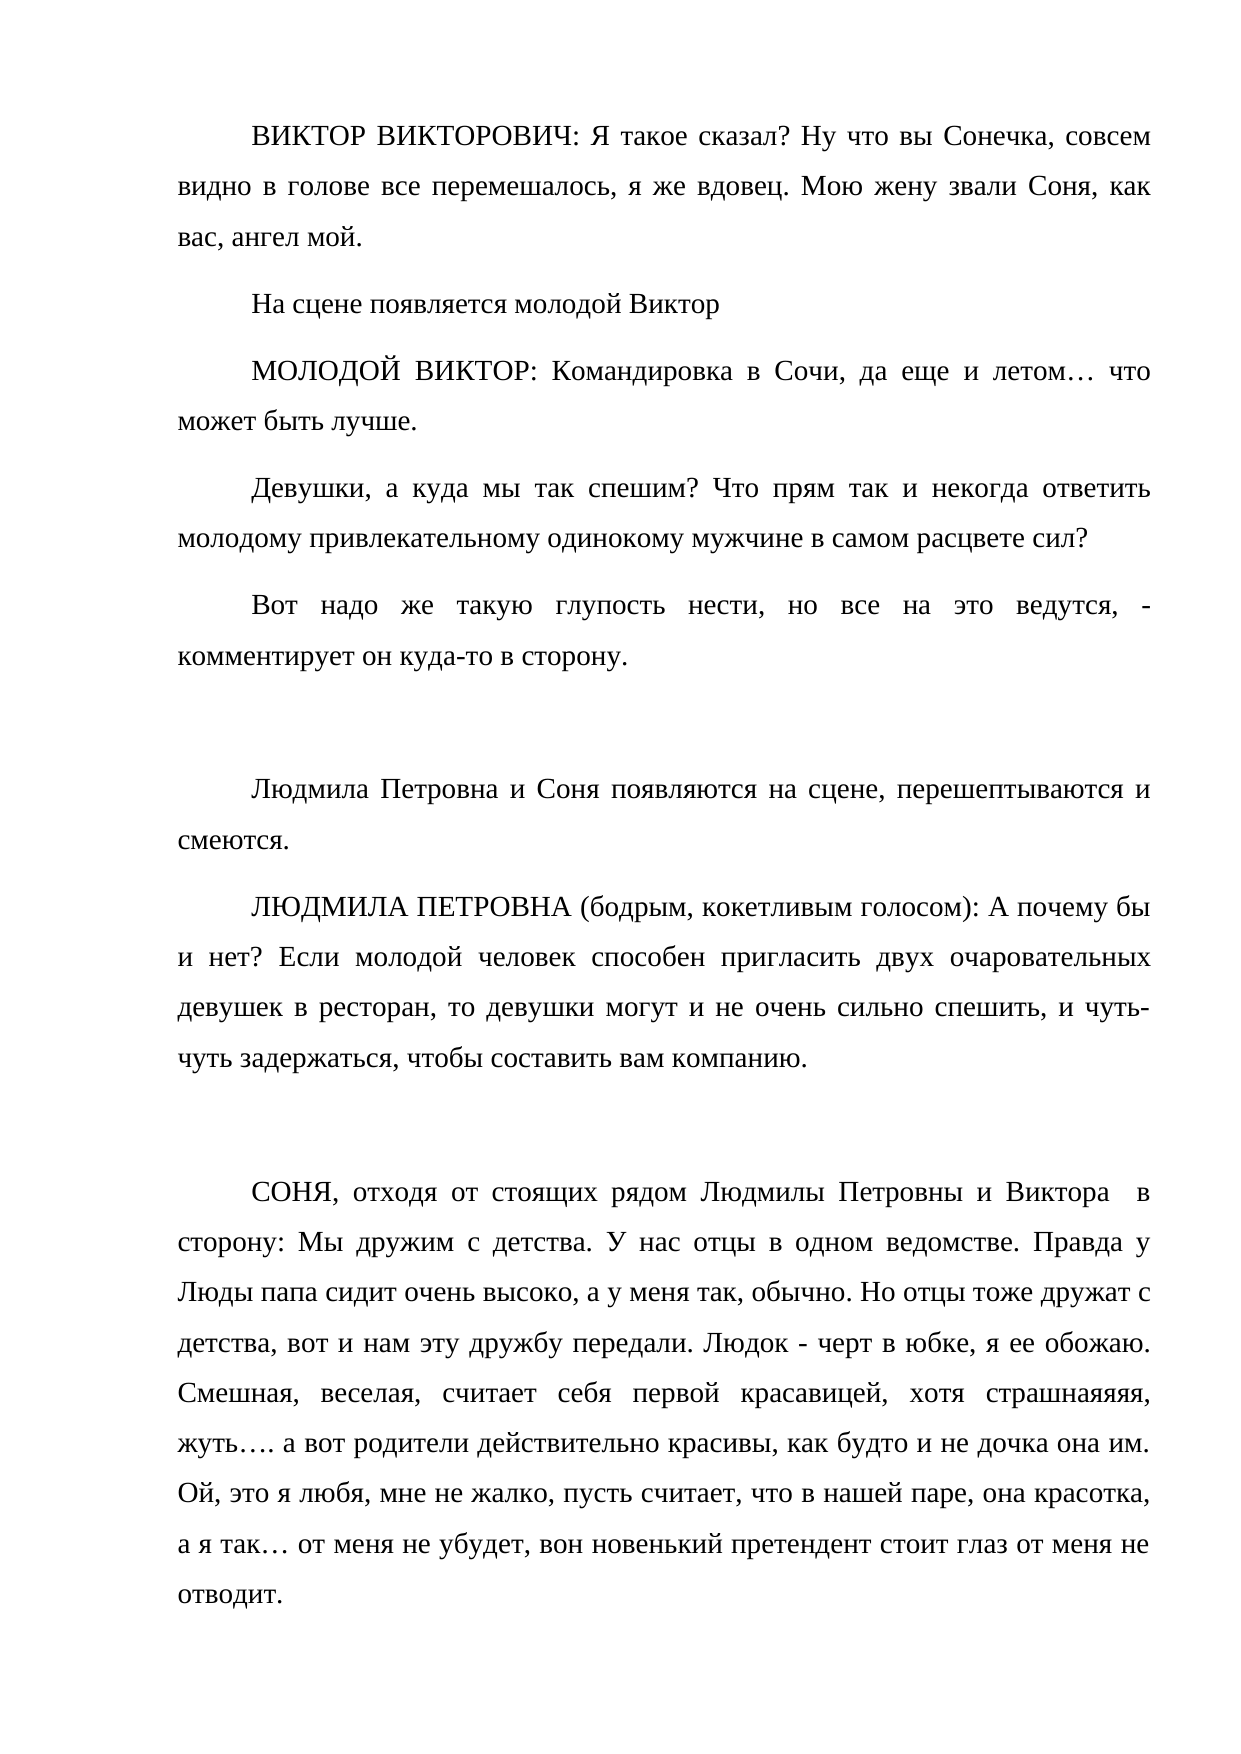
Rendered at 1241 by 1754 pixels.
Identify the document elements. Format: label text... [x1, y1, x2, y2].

text СОНЯ, отходя от стоящих рядом Людмилы Петровны и Виктора в сторону: Мы дружим с детства. У нас отцы в одном ведомстве. Правда у Люды папа сидит очень высоко, а у меня так, обычно. Но отцы тоже дружат с детства, вот и нам эту дружбу передали. Людок - черт в юбке, я ее обожаю. Смешная, веселая, считает себя первой красавицей, хотя страшнаяяяя, жуть…. а вот родители действительно красивы, как будто и не дочка она им. Ой, это я любя, мне не жалко, пусть считает, что в нашей паре, она красотка, а я так… от меня не убудет, вон новенький претендент стоит глаз от меня не отводит. [177, 1174, 1152, 1610]
text Людмила Петровна и Соня появляются на сцене, перешептываются и смеются. [177, 772, 1152, 855]
text МОЛОДОЙ ВИКТОР: Командировка в Сочи, да еще и летом… что может быть лучше. [177, 353, 1152, 437]
text Девушки, а куда мы так спешим? Что прям так и некогда ответить молодому привлекательному одинокому мужчине в самом расцвете сил? [177, 470, 1152, 554]
text На сцене появляется молодой Виктор [177, 286, 1152, 319]
text Вот надо же такую глупость нести, но все на это ведутся, - комментирует он куда-то в сторону. [177, 587, 1152, 671]
text ЛЮДМИЛА ПЕТРОВНА (бодрым, кокетливым голосом): А почему бы и нет? Если молодой человек способен пригласить двух очаровательных девушек в ресторан, то девушки могут и не очень сильно спешить, и чуть-чуть задержаться, чтобы составить вам компанию. [177, 889, 1152, 1073]
text ВИКТОР ВИКТОРОВИЧ: Я такое сказал? Ну что вы Сонечка, совсем видно в голове все перемешалось, я же вдовец. Мою жену звали Соня, как вас, ангел мой. [177, 118, 1152, 252]
